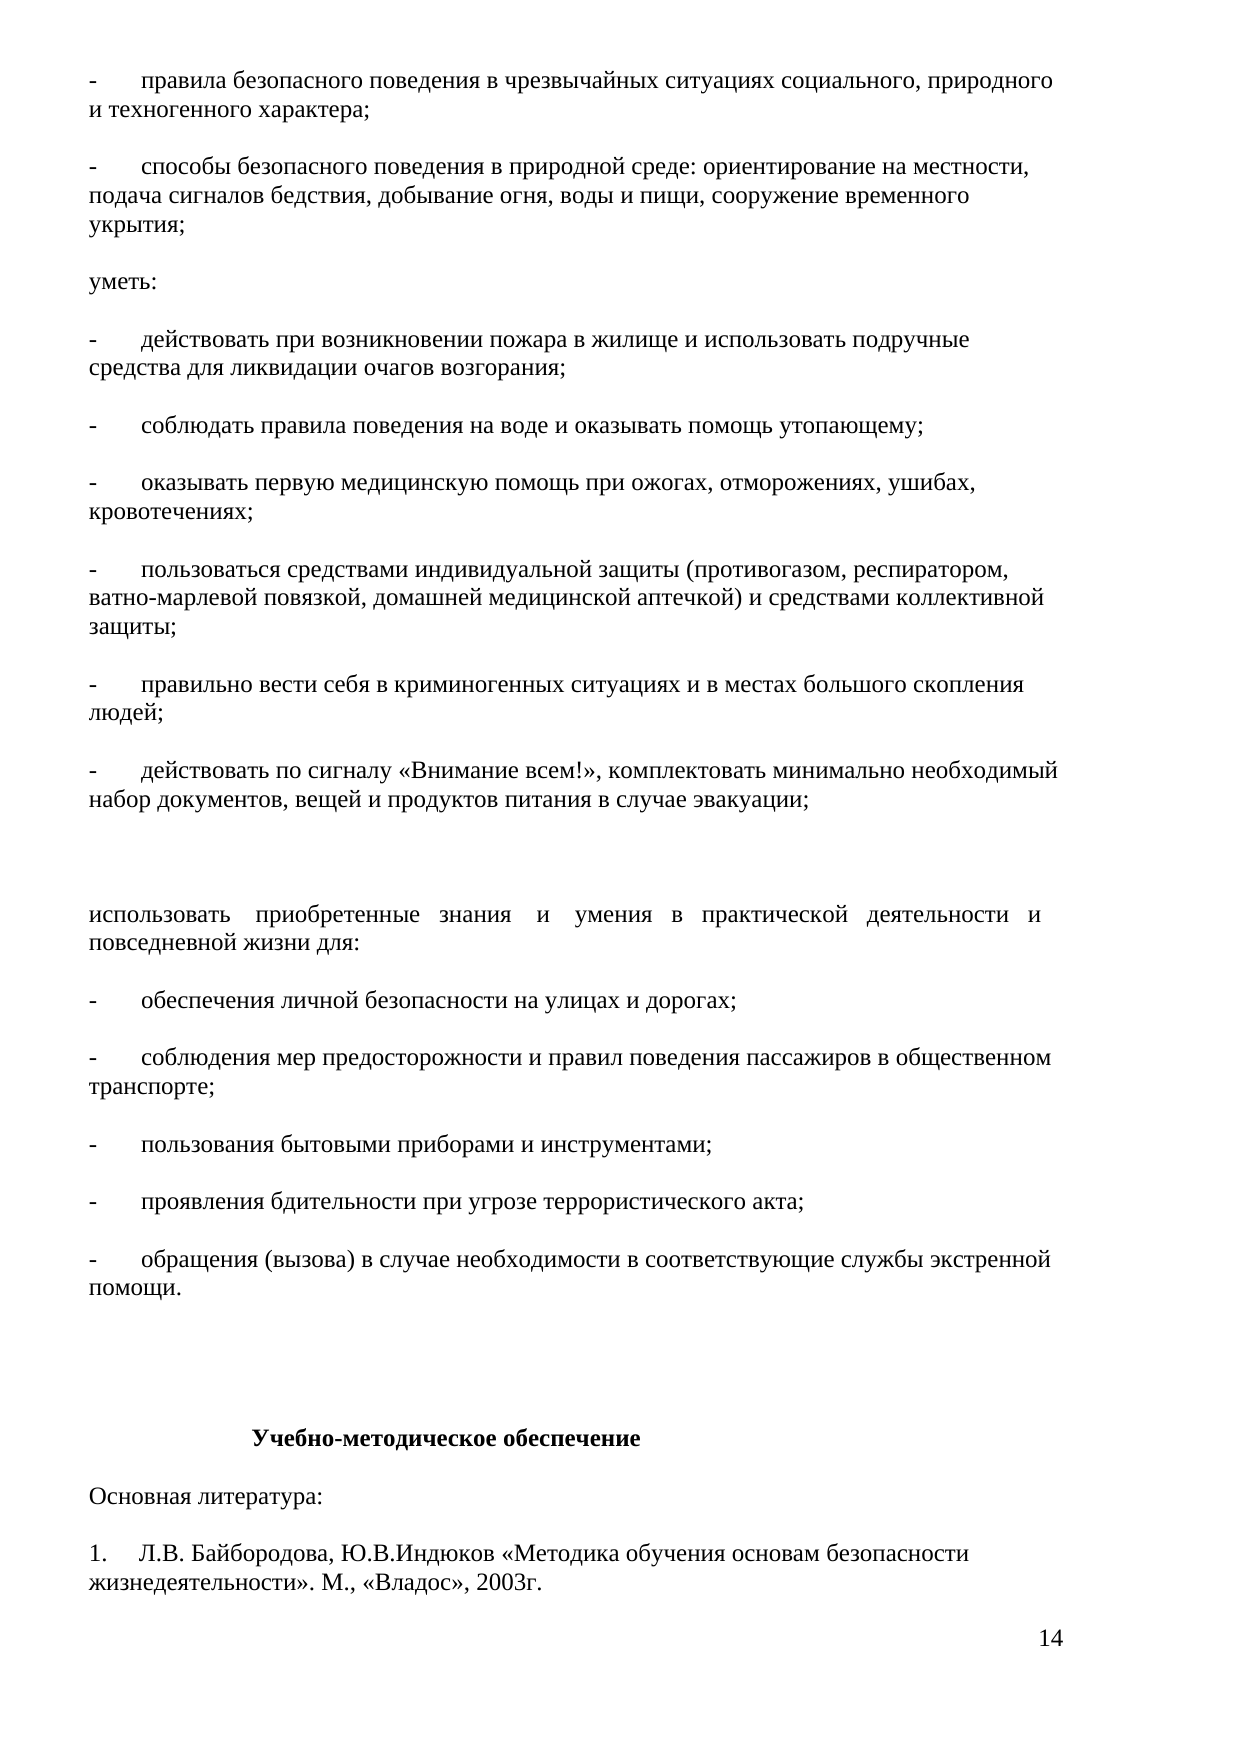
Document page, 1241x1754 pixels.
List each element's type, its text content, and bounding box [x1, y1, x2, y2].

text - действовать при возникновении пожара в жилище и использовать подручные средства для ликвидации очагов возгорания; [89, 324, 1063, 381]
text Учебно-методическое обеспечение [89, 1423, 1063, 1452]
text - способы безопасного поведения в природной среде: ориентирование на местности, подача сигналов бедствия, добывание огня, воды и пищи, сооружение временного укрытия; [89, 151, 1063, 237]
text - соблюдения мер предосторожности и правил поведения пассажиров в общественном транспорте; [89, 1042, 1063, 1100]
text - правила безопасного поведения в чрезвычайных ситуациях социального, природного и техногенного характера; [89, 65, 1063, 122]
text - пользования бытовыми приборами и инструментами; [89, 1129, 1063, 1157]
text - проявления бдительности при угрозе террористического акта; [89, 1186, 1063, 1215]
text 1. Л.В. Байбородова, Ю.В.Индюков «Методика обучения основам безопасности жизнедеятельности». М., «Владос», 2003г. [89, 1538, 1063, 1596]
text Основная литература: [89, 1481, 1063, 1510]
text - действовать по сигналу «Внимание всем!», комплектовать минимально необходимый набор документов, вещей и продуктов питания в случае эвакуации; [89, 755, 1063, 812]
text - правильно вести себя в криминогенных ситуациях и в местах большого скопления людей; [89, 669, 1063, 726]
text - обращения (вызова) в случае необходимости в соответствующие службы экстренной помощи. [89, 1244, 1063, 1301]
text - пользоваться средствами индивидуальной защиты (противогазом, респиратором, ватно-марлевой повязкой, домашней медицинской аптечкой) и средствами коллективной защиты; [89, 554, 1063, 640]
text использовать приобретенные знания и умения в практической деятельности и повседневной жизни для: [89, 899, 1063, 956]
text - оказывать первую медицинскую помощь при ожогах, отморожениях, ушибах, кровотечениях; [89, 467, 1063, 525]
text уметь: [89, 266, 1063, 295]
text - обеспечения личной безопасности на улицах и дорогах; [89, 985, 1063, 1014]
text - соблюдать правила поведения на воде и оказывать помощь утопающему; [89, 410, 1063, 439]
